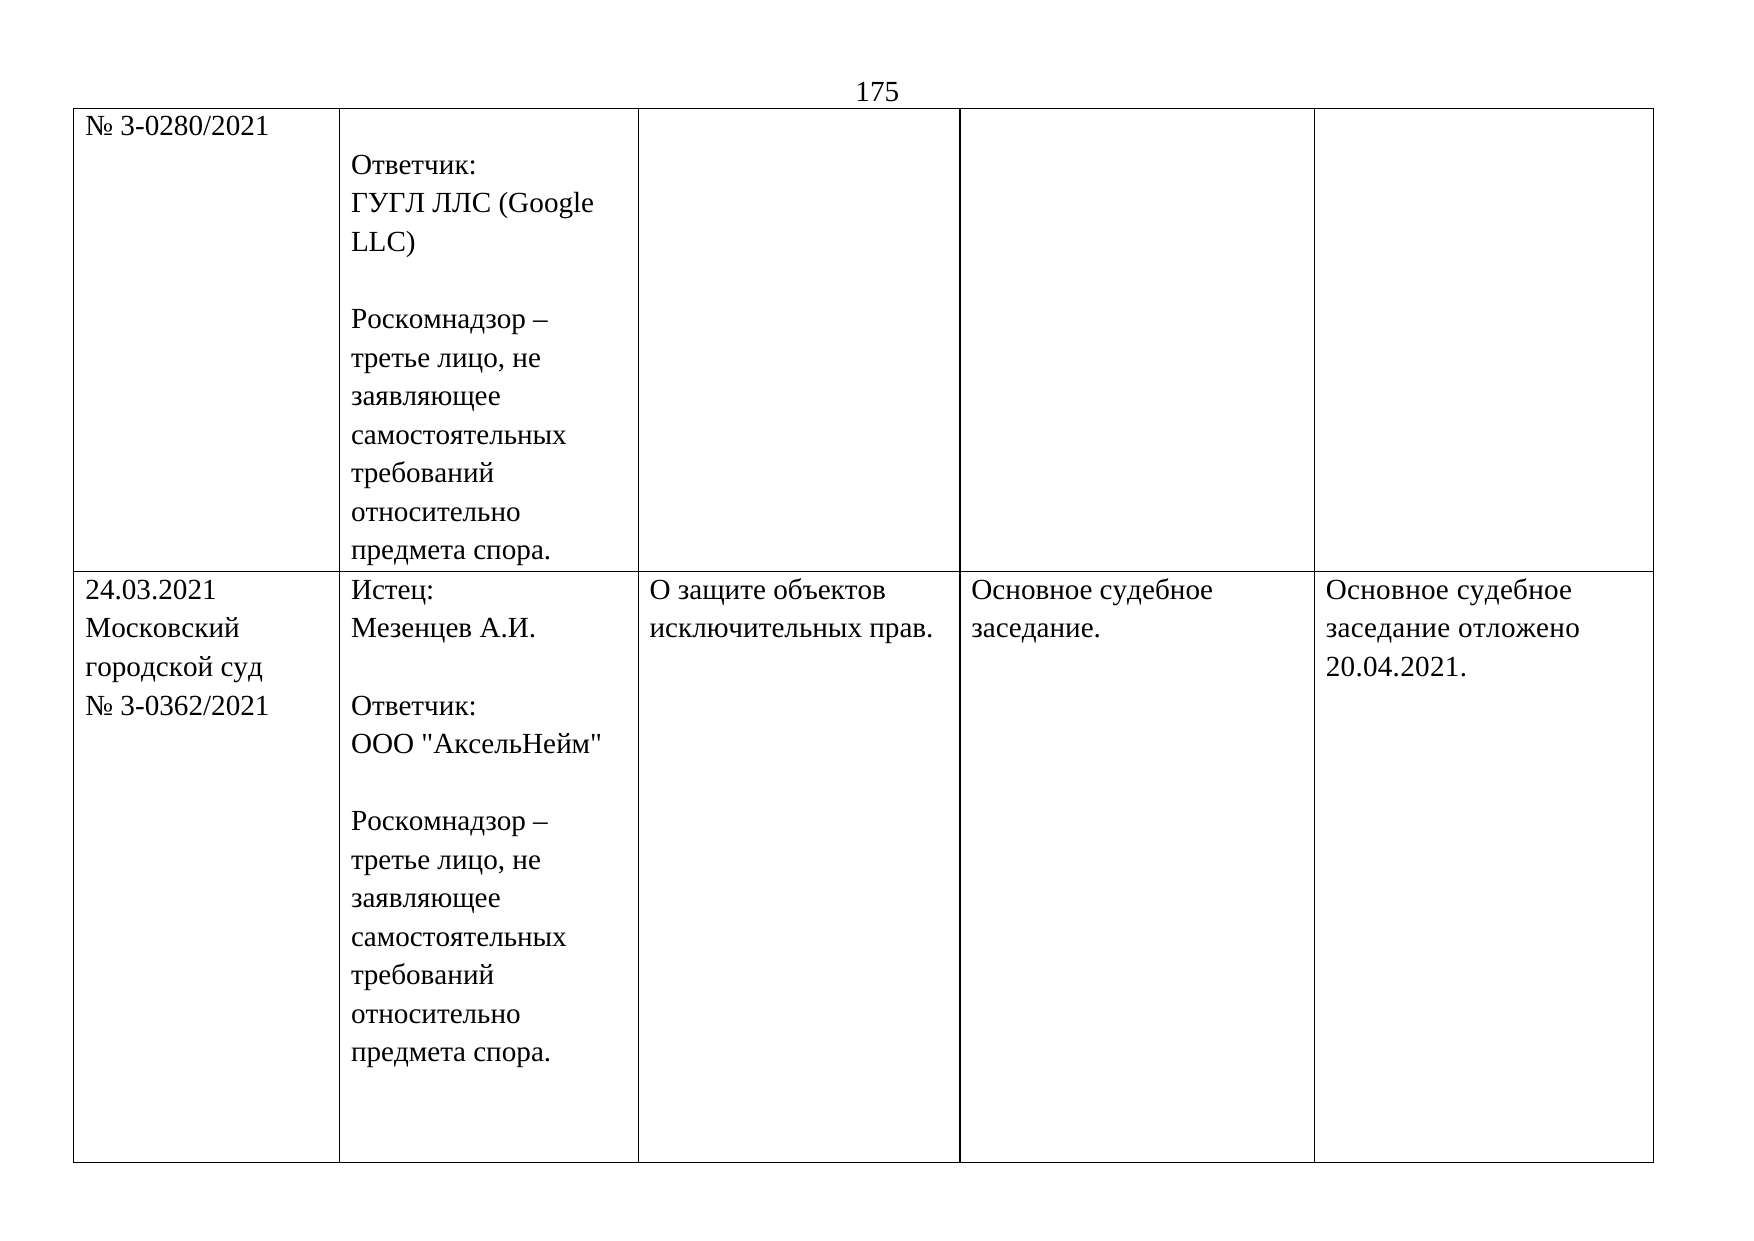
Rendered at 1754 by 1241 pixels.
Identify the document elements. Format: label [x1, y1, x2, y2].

table_cell [639, 572, 959, 1162]
table_cell [639, 109, 959, 571]
table_cell [74, 109, 339, 571]
table_cell [1315, 109, 1653, 571]
table_cell [961, 572, 1314, 1162]
table_cell [1315, 572, 1653, 1162]
table_cell [340, 572, 638, 1162]
table_cell [74, 572, 339, 1162]
table_cell [961, 109, 1314, 571]
table_cell [340, 109, 638, 571]
